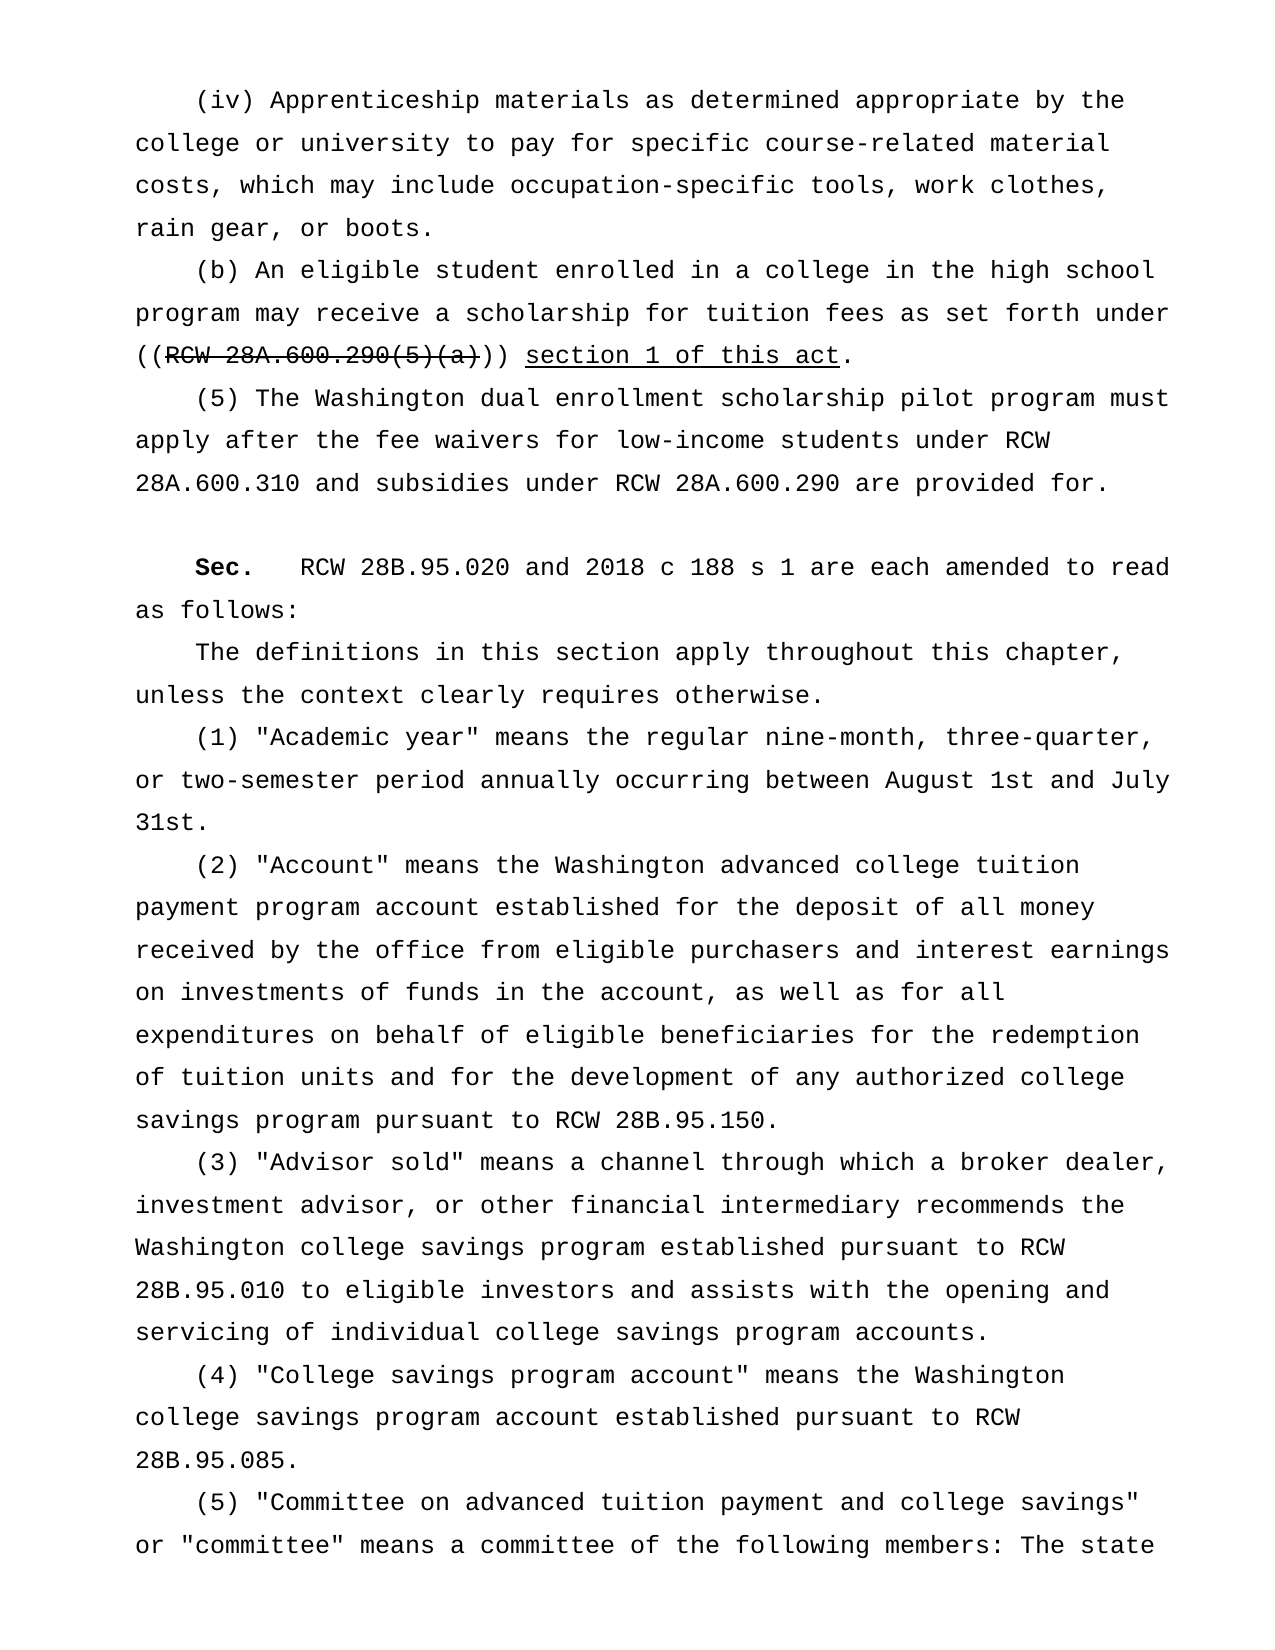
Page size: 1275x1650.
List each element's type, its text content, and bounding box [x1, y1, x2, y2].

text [135, 1477, 1170, 1562]
text (b) An eligible student enrolled in a college in the high school program may receive a scholarship for tuition fees as set forth under ((RCW 28A.600.290(5)(a))) section 1 of this act. [135, 245, 1170, 372]
text The definitions in this section apply throughout this chapter, unless the context clearly requires otherwise. [135, 627, 1170, 712]
text Sec. RCW 28B.95.020 and 2018 c 188 s 1 are each amended to read as follows: [135, 542, 1170, 627]
text (2) "Account" means the Washington advanced college tuition payment program account established for the deposit of all money received by the office from eligible purchasers and interest earnings on investments of funds in the account, as well as for all expenditures on behalf of eligible beneficiaries for the redemption of tuition units and for the development of any authorized college savings program pursuant to RCW 28B.95.150. [135, 839, 1170, 1137]
text (3) "Advisor sold" means a channel through which a broker dealer, investment advisor, or other financial intermediary recommends the Washington college savings program established pursuant to RCW 28B.95.010 to eligible investors and assists with the opening and servicing of individual college savings program accounts. [135, 1137, 1170, 1349]
text (4) "College savings program account" means the Washington college savings program account established pursuant to RCW 28B.95.085. [135, 1349, 1170, 1477]
text (iv) Apprenticeship materials as determined appropriate by the college or university to pay for specific course-related material costs, which may include occupation-specific tools, work clothes, rain gear, or boots. [135, 75, 1170, 245]
text (5) The Washington dual enrollment scholarship pilot program must apply after the fee waivers for low-income students under RCW 28A.600.310 and subsidies under RCW 28A.600.290 are provided for. [135, 372, 1170, 500]
text (1) "Academic year" means the regular nine-month, three-quarter, or two-semester period annually occurring between August 1st and July 31st. [135, 712, 1170, 839]
